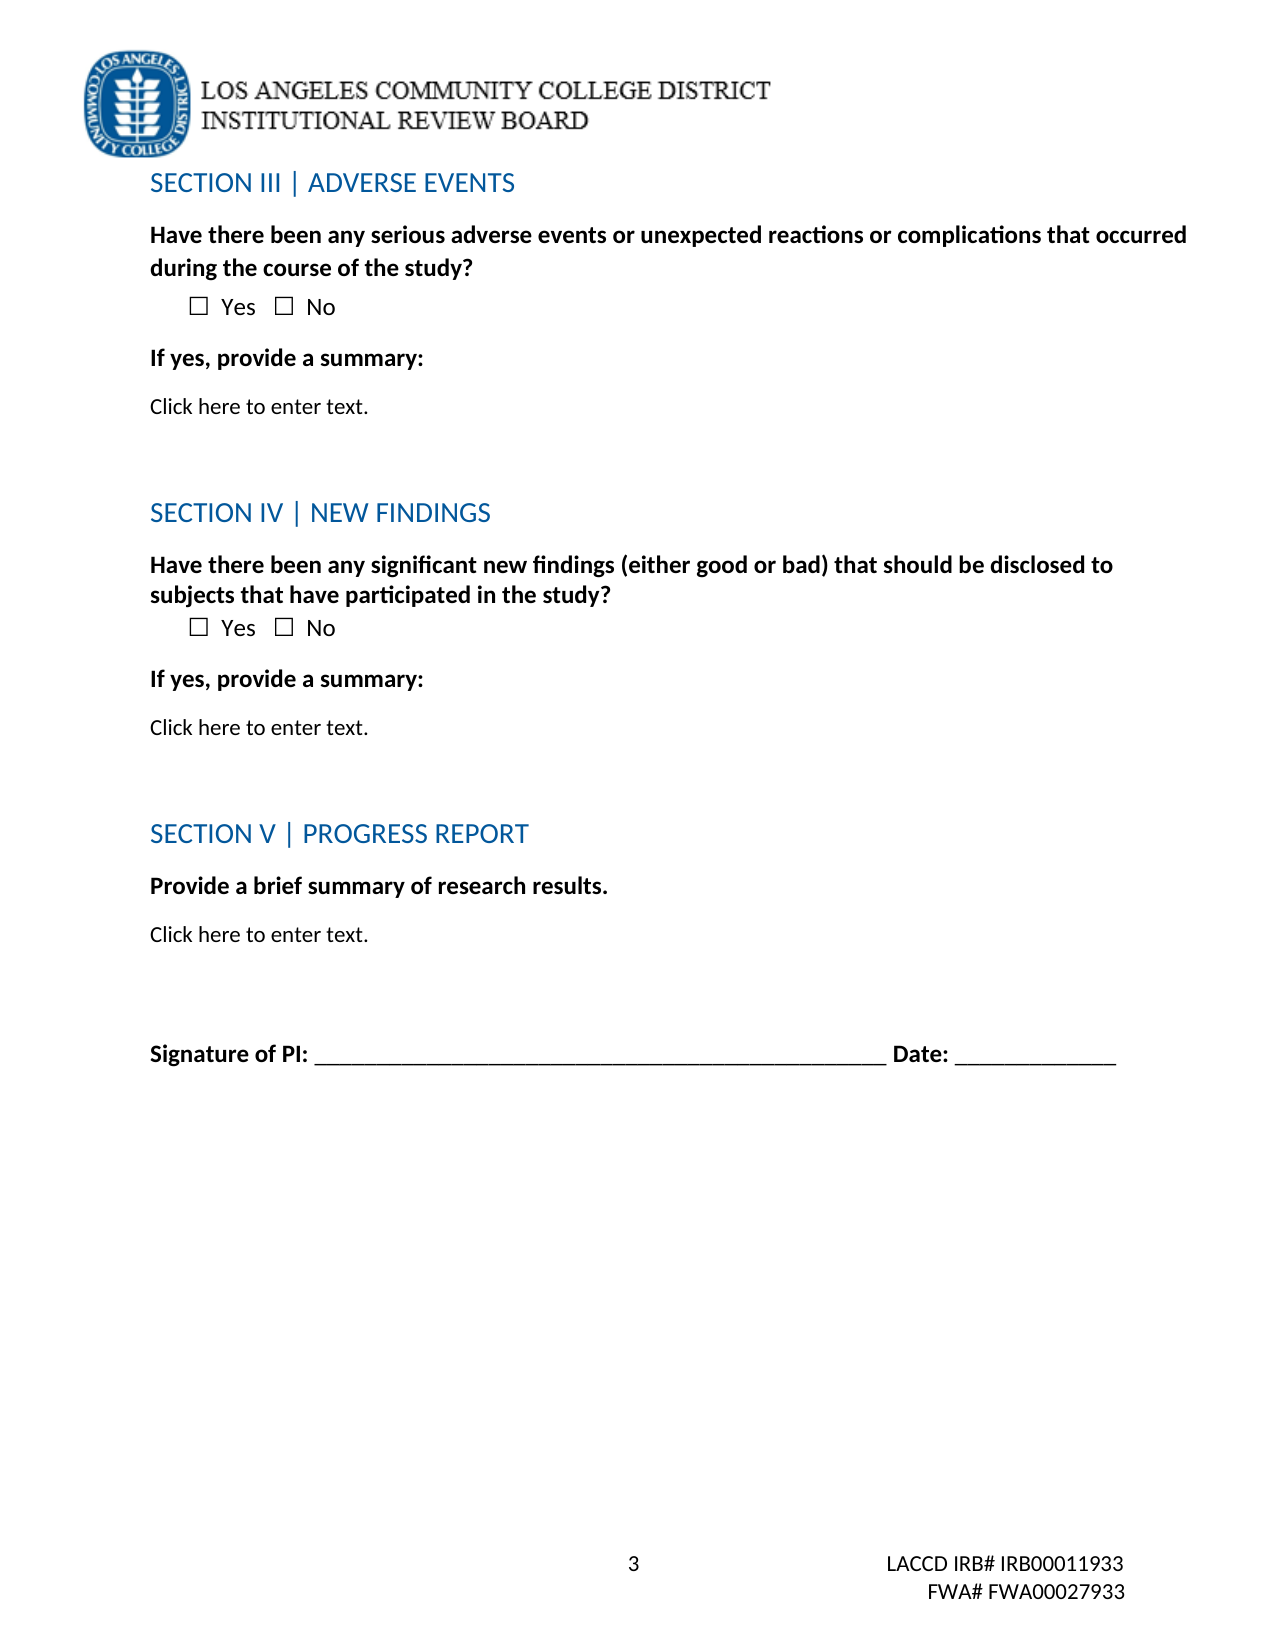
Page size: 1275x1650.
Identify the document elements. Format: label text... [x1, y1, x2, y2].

text Provide a brief summary of research results. [150, 870, 1125, 901]
text If yes, provide a summary: [150, 342, 1125, 373]
text Have there been any significant new findings (either good or bad) that should be disclosed to subjects that have participated in the study? [150, 549, 1125, 610]
text Signature of PI: ______________________________________________ Date: _____________ [150, 1038, 1125, 1069]
text SECTION V | PROGRESS REPORT [150, 815, 1125, 851]
text SECTION III | ADVERSE EVENTS [150, 164, 1125, 199]
text If yes, provide a summary: [150, 663, 1125, 694]
text Yes No [150, 610, 1125, 644]
text SECTION IV | NEW FINDINGS [150, 494, 1125, 529]
text Have there been any serious adverse events or unexpected reactions or complications that occurred during the course of the study? [150, 219, 1200, 282]
picture [75, 45, 780, 164]
text Yes No [150, 289, 1125, 323]
